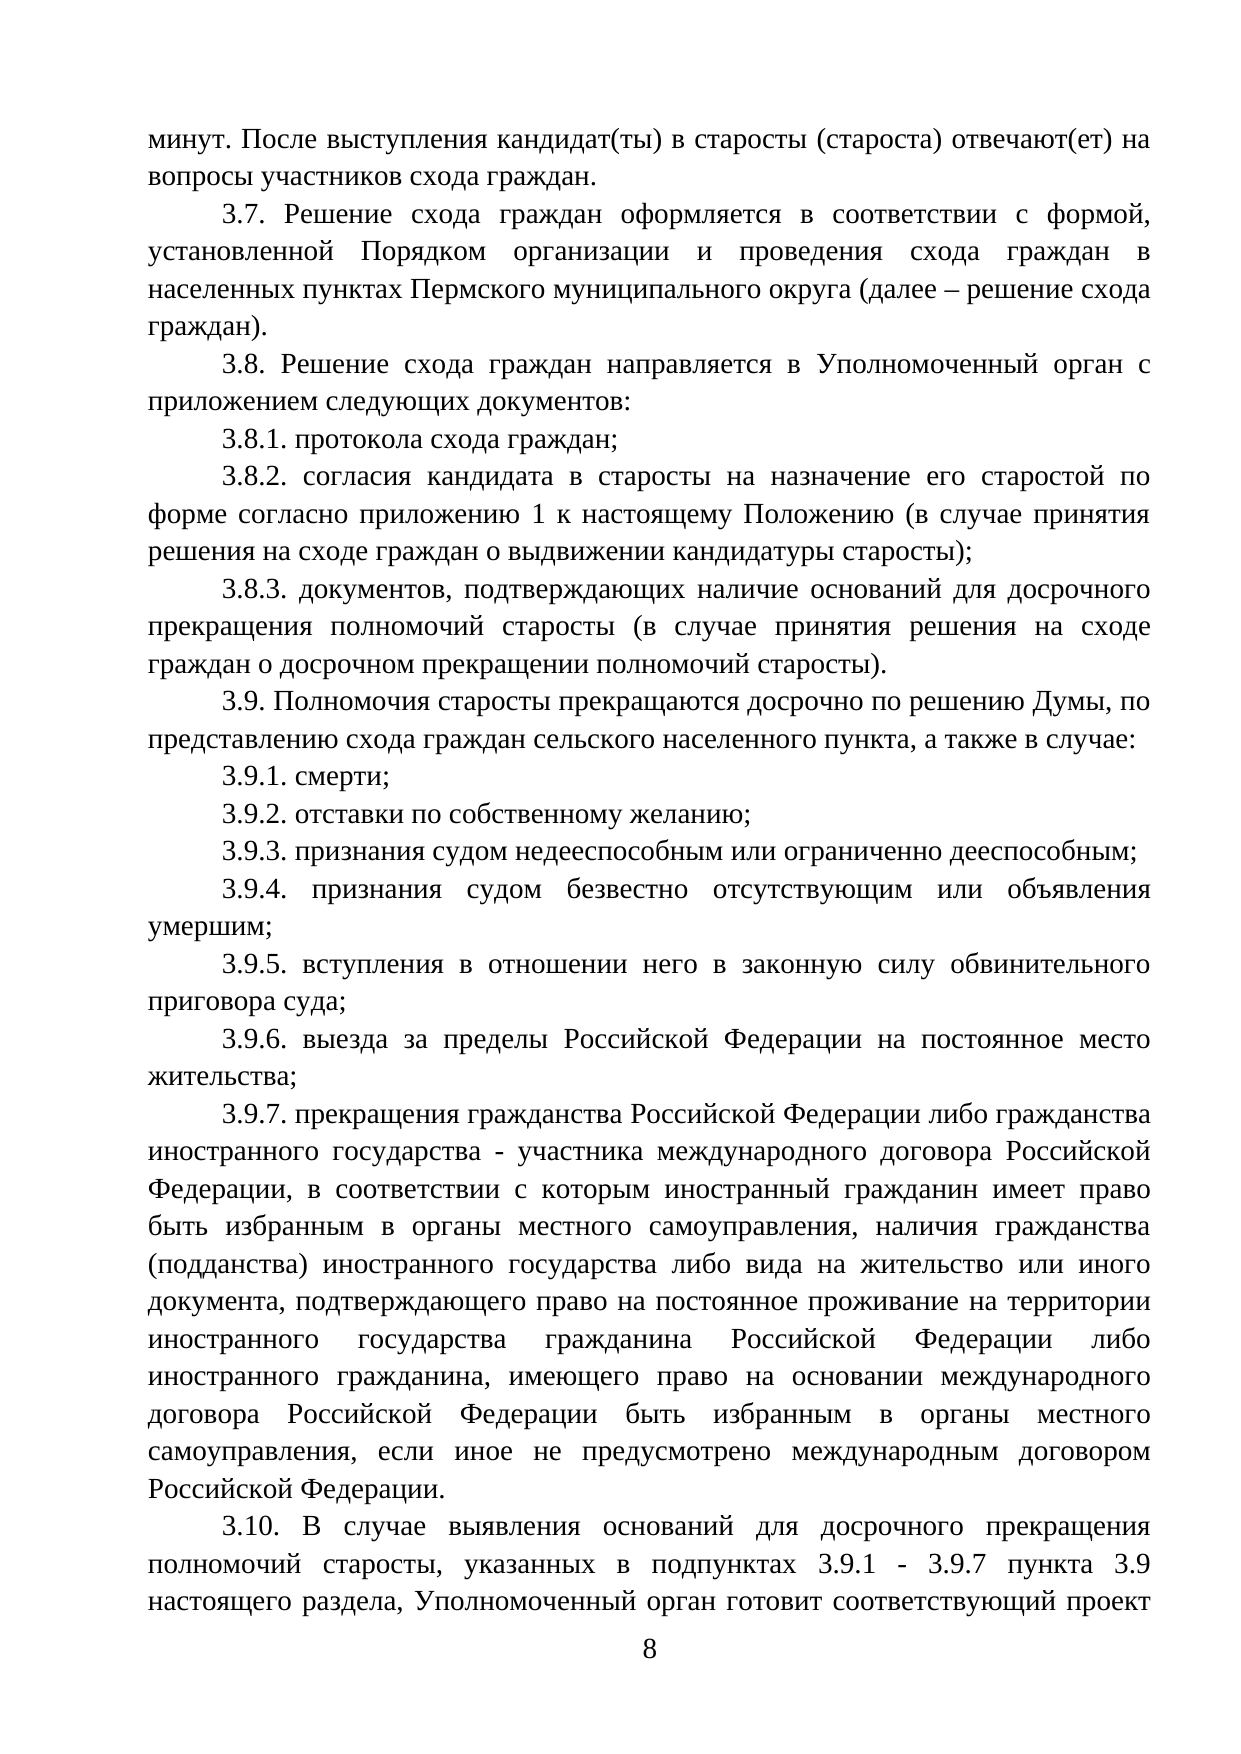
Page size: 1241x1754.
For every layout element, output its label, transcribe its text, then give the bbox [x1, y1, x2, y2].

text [148, 118, 1152, 193]
text 3.9.6. выезда за пределы Российской Федерации на постоянное место жительства; [148, 1018, 1152, 1093]
text 3.9.3. признания судом недееспособным или ограниченно дееспособным; [148, 831, 1152, 868]
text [148, 1506, 1152, 1618]
text 3.9.1. смерти; [148, 756, 1152, 793]
text 3.9.5. вступления в отношении него в законную силу обвинительного приговора суда; [148, 943, 1152, 1018]
text 3.8.3. документов, подтверждающих наличие оснований для досрочного прекращения полномочий старосты (в случае принятия решения на сходе граждан о досрочном прекращении полномочий старосты). [148, 568, 1152, 681]
text 3.9.2. отставки по собственному желанию; [148, 793, 1152, 831]
text 3.9.7. прекращения гражданства Российской Федерации либо гражданства иностранного государства - участника международного договора Российской Федерации, в соответствии с которым иностранный гражданин имеет право быть избранным в органы местного самоуправления, наличия гражданства (подданства) иностранного государства либо вида на жительство или иного документа, подтверждающего право на постоянное проживание на территории иностранного государства гражданина Российской Федерации либо иностранного гражданина, имеющего право на основании международного договора Российской Федерации быть избранным в органы местного самоуправления, если иное не предусмотрено международным договором Российской Федерации. [148, 1093, 1152, 1506]
text 3.9. Полномочия старосты прекращаются досрочно по решению Думы, по представлению схода граждан сельского населенного пункта, а также в случае: [148, 681, 1152, 756]
text 3.9.4. признания судом безвестно отсутствующим или объявления умершим; [148, 868, 1152, 943]
text 3.8.2. согласия кандидата в старосты на назначение его старостой по форме согласно приложению 1 к настоящему Положению (в случае принятия решения на сходе граждан о выдвижении кандидатуры старосты); [148, 456, 1152, 568]
text 3.8. Решение схода граждан направляется в Уполномоченный орган с приложением следующих документов: [148, 343, 1152, 418]
text 3.8.1. протокола схода граждан; [148, 418, 1152, 456]
text 3.7. Решение схода граждан оформляется в соответствии с формой, установленной Порядком организации и проведения схода граждан в населенных пунктах Пермского муниципального округа (далее – решение схода граждан). [148, 193, 1152, 343]
